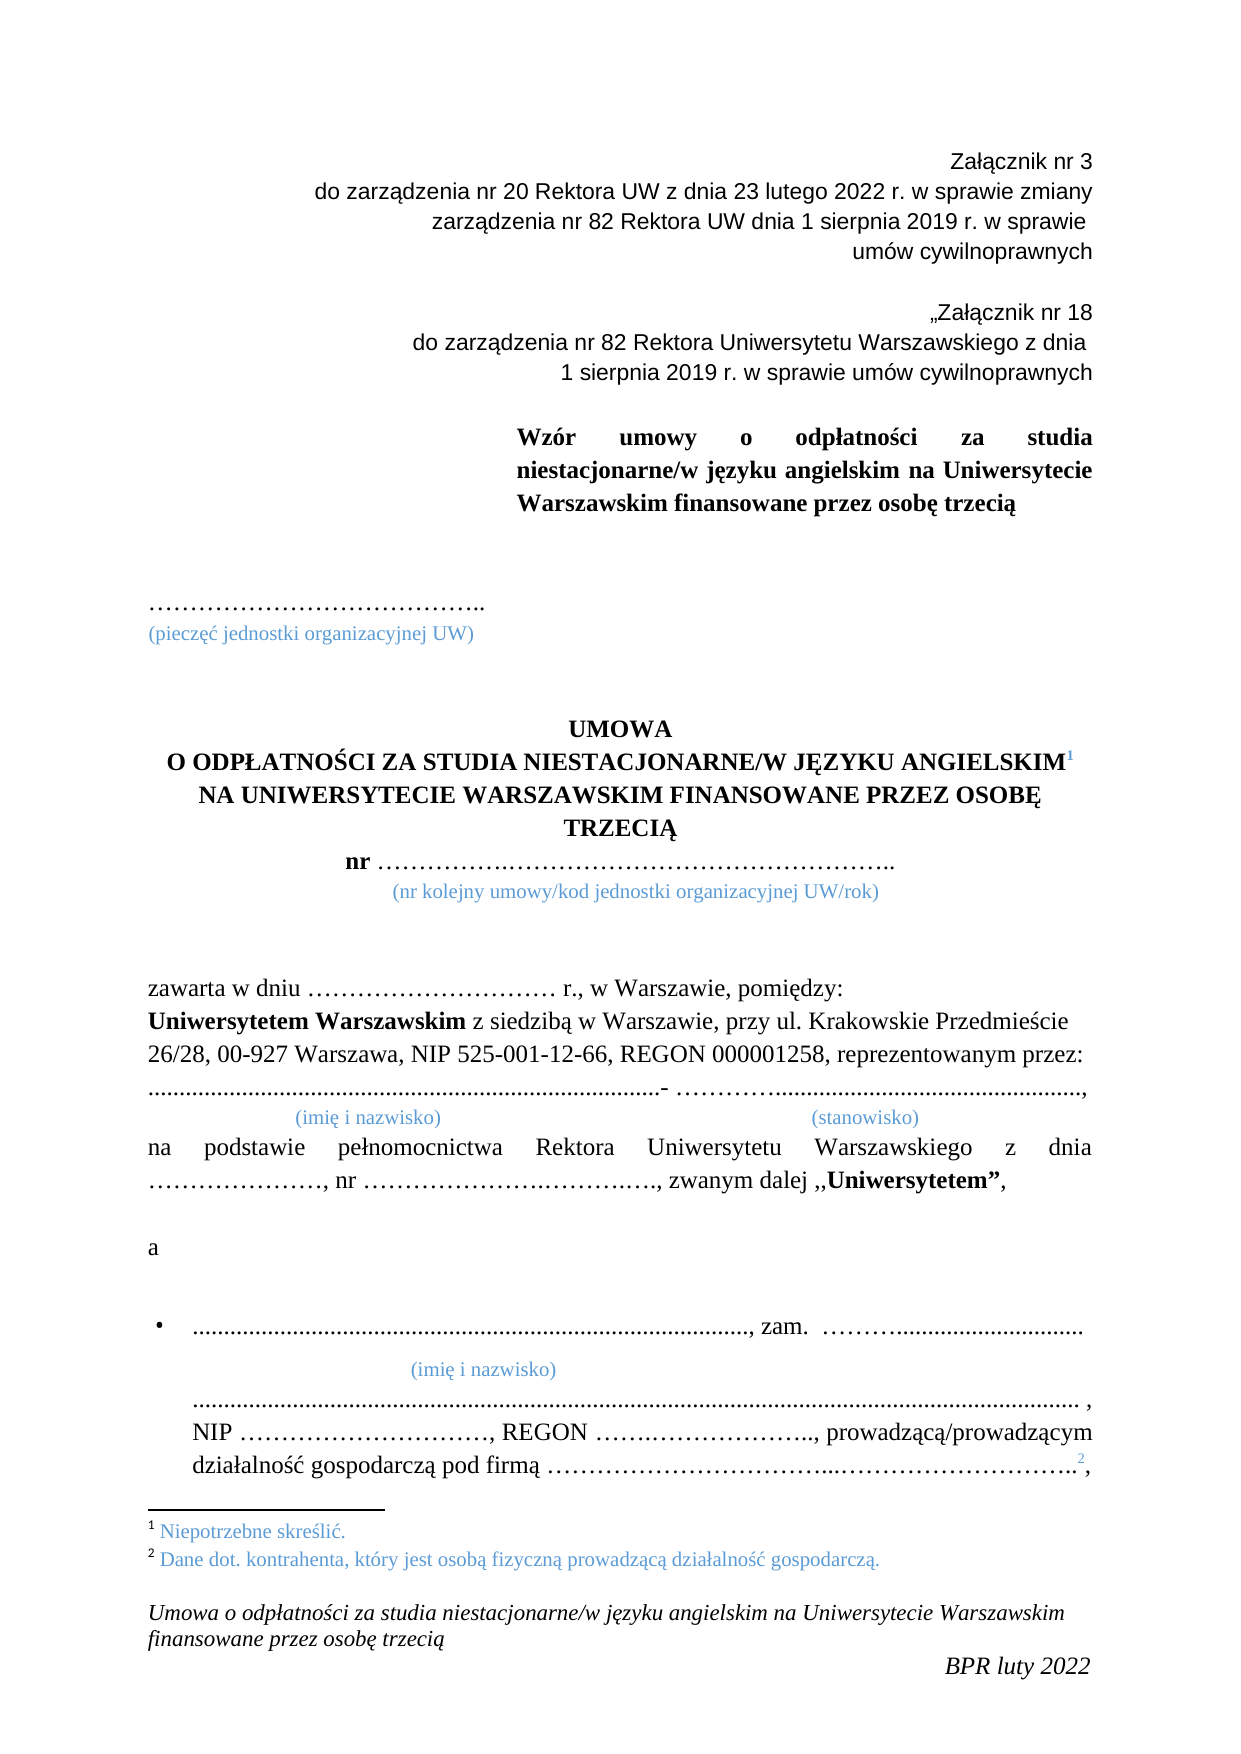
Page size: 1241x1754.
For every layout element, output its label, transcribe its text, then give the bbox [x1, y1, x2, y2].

text O ODPŁATNOŚCI ZA STUDIA NIESTACJONARNE/W JĘZYKU ANGIELSKIM NA UNIWERSYTECIE WARSZAWSKIM FINANSOWANE PRZEZ OSOBĘ TRZECIĄ [148, 747, 1093, 842]
text ………………………………….. [148, 587, 1093, 616]
text a [148, 1232, 1093, 1260]
text do zarządzenia nr 82 Rektora Uniwersytetu Warszawskiego z dnia 1 sierpnia 2019 r. w sprawie umów cywilnoprawnych [281, 329, 1093, 385]
text Uniwersytetem Warszawskim z siedzibą w Warszawie, przy ul. Krakowskie Przedmieście 26/28, 00-927 Warszawa, NIP 525-001-12-66, REGON 000001258, reprezentowanym przez: [148, 1006, 1093, 1068]
text do zarządzenia nr 20 Rektora UW z dnia 23 lutego 2022 r. w sprawie zmiany zarządzenia nr 82 Rektora UW dnia 1 sierpnia 2019 r. w sprawie umów cywilnoprawnych [192, 178, 1093, 264]
text nr …………….……………………………………….. [148, 846, 1093, 875]
text (nr kolejny umowy/kod jednostki organizacyjnej UW/rok) [148, 879, 1093, 903]
text NIP …………………………, REGON …….……………….., prowadzącą/prowadzącym działalność gospodarczą pod firmą ……………………………...……………………….., [192, 1417, 1093, 1479]
text Załącznik nr 3 [325, 148, 1093, 174]
text zawarta w dniu ………………………… r., w Warszawie, pomiędzy: [148, 973, 1093, 1002]
text (imię i nazwisko) (stanowisko) [221, 1105, 1093, 1129]
list ........................................................................................., zam. ……….............................. [154, 1298, 1093, 1349]
text (imię i nazwisko) [369, 1356, 1093, 1381]
text Wzór umowy o odpłatności za studia niestacjonarne/w języku angielskim na Uniwersytecie Warszawskim finansowane przez osobę trzecią [516, 422, 1093, 517]
text na podstawie pełnomocnictwa Rektora Uniwersytetu Warszawskiego z dnia …………………, nr ………………….……….…., zwanym dalej ,,Uniwersytetem”, [148, 1132, 1093, 1194]
text ..................................................................................- …………................................................., [148, 1072, 1093, 1101]
text UMOWA [148, 714, 1093, 743]
text „Załącznik nr 18 [281, 299, 1093, 325]
text (pieczęć jednostki organizacyjnej UW) [148, 620, 1093, 644]
text .............................................................................................................................................. , [192, 1384, 1093, 1413]
